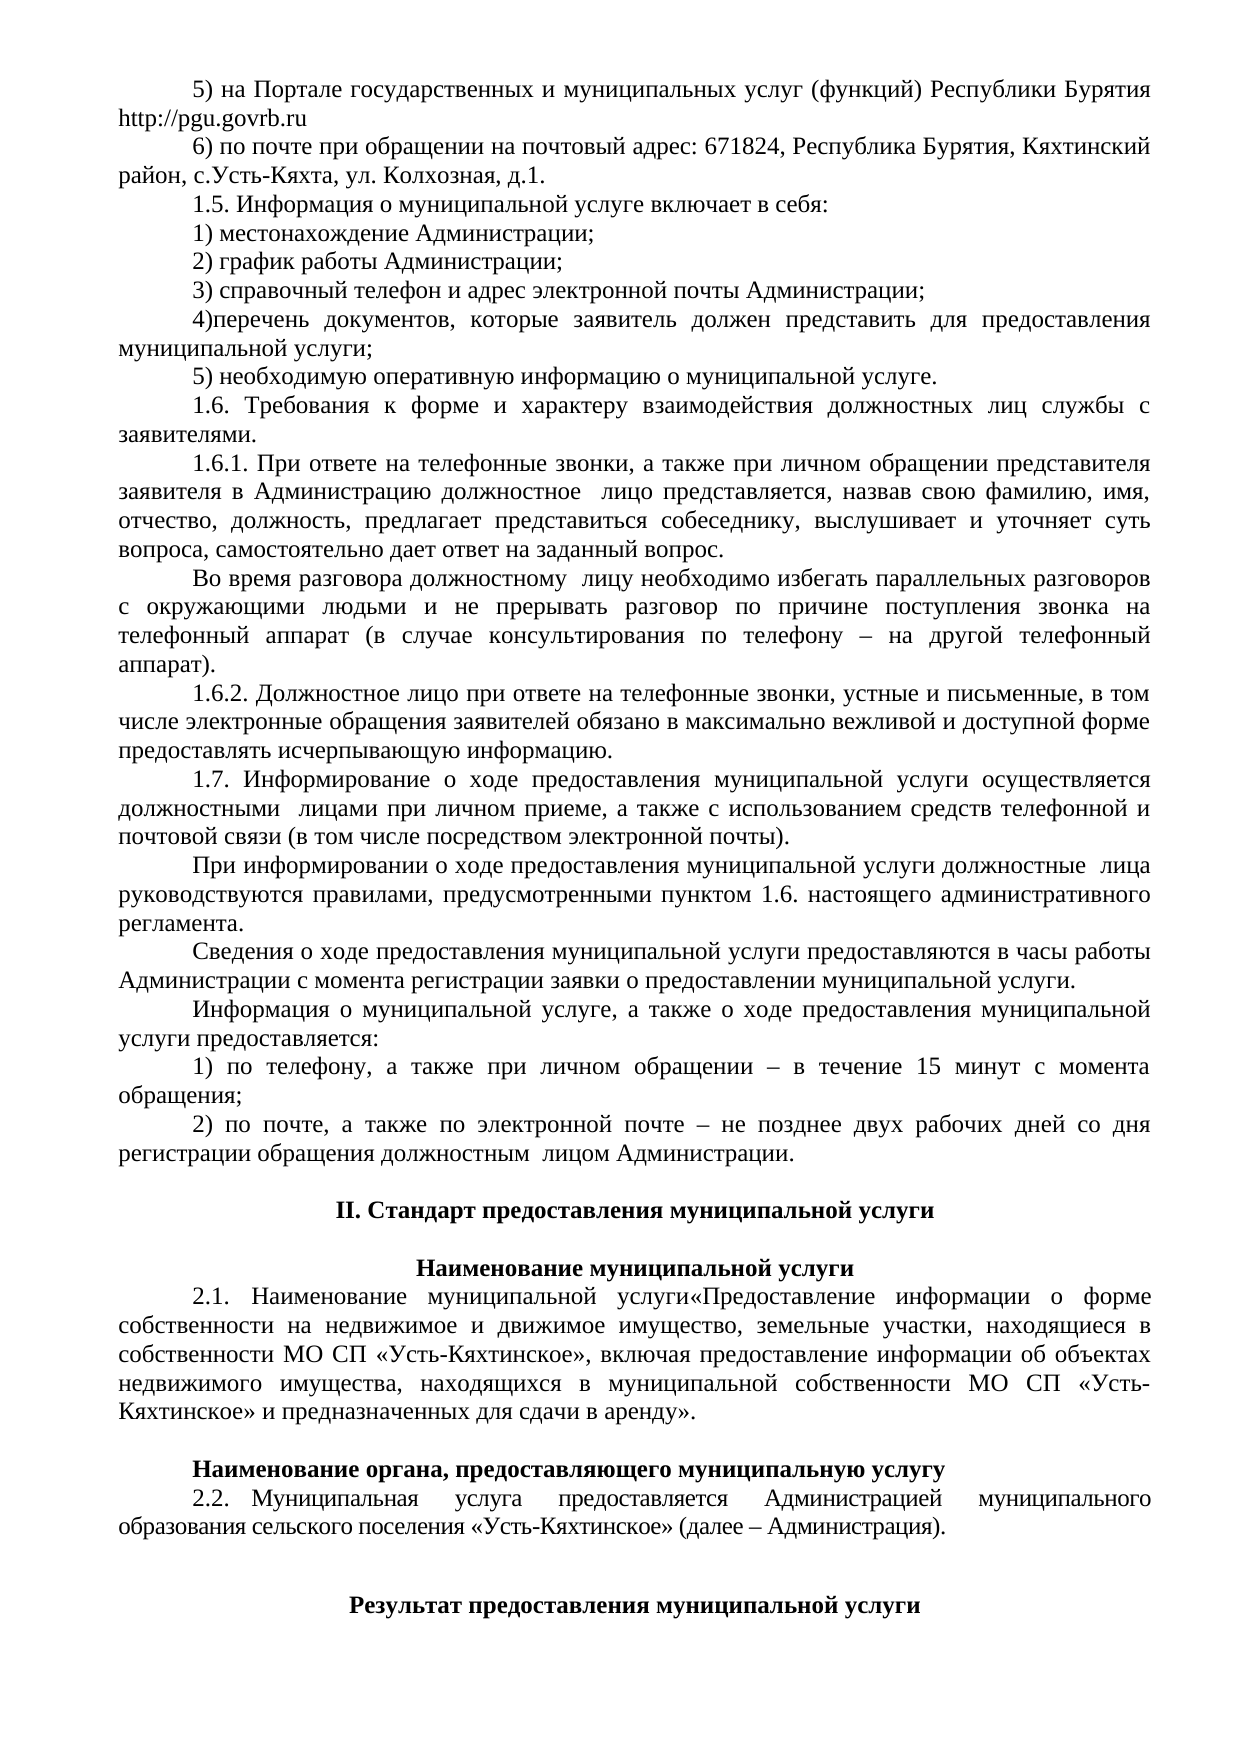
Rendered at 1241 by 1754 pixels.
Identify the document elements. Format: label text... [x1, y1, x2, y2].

text 2) график работы Администрации; [118, 246, 1152, 275]
text 2.1. Наименование муниципальной услуги«Предоставление информации о форме собственности на недвижимое и движимое имущество, земельные участки, находящиеся в собственности МО СП «Усть-Кяхтинское», включая предоставление информации об объектах недвижимого имущества, находящихся в муниципальной собственности МО СП «Усть-Кяхтинское» и предназначенных для сдачи в аренду». [118, 1281, 1152, 1425]
text 2) по почте, а также по электронной почте – не позднее двух рабочих дней со дня регистрации обращения должностным лицом Администрации. [118, 1109, 1152, 1166]
text 1) по телефону, а также при личном обращении – в течение 15 минут с момента обращения; [118, 1051, 1152, 1109]
text 3) справочный телефон и адрес электронной почты Администрации; [118, 275, 1152, 304]
text Во время разговора должностному лицу необходимо избегать параллельных разговоров с окружающими людьми и не прерывать разговор по причине поступления звонка на телефонный аппарат (в случае консультирования по телефону – на другой телефонный аппарат). [118, 563, 1152, 678]
text 5) на Портале государственных и муниципальных услуг (функций) Республики Бурятия http://pgu.govrb.ru [118, 74, 1152, 131]
text 4)перечень документов, которые заявитель должен представить для предоставления муниципальной услуги; [118, 304, 1152, 361]
text Информация о муниципальной услуге, а также о ходе предоставления муниципальной услуги предоставляется: [118, 994, 1152, 1051]
text Результат предоставления муниципальной услуги [118, 1590, 1152, 1619]
text При информировании о ходе предоставления муниципальной услуги должностные лица руководствуются правилами, предусмотренными пунктом 1.6. настоящего административного регламента. [118, 850, 1152, 936]
text Сведения о ходе предоставления муниципальной услуги предоставляются в часы работы Администрации с момента регистрации заявки о предоставлении муниципальной услуги. [118, 936, 1152, 994]
text 1.6.2. Должностное лицо при ответе на телефонные звонки, устные и письменные, в том числе электронные обращения заявителей обязано в максимально вежливой и доступной форме предоставлять исчерпывающую информацию. [118, 678, 1152, 764]
text 1.5. Информация о муниципальной услуге включает в себя: [118, 189, 1152, 218]
text 1.6. Требования к форме и характеру взаимодействия должностных лиц службы с заявителями. [118, 390, 1152, 448]
text 1.6.1. При ответе на телефонные звонки, а также при личном обращении представителя заявителя в Администрацию должностное лицо представляется, назвав свою фамилию, имя, отчество, должность, предлагает представиться собеседнику, выслушивает и уточняет суть вопроса, самостоятельно дает ответ на заданный вопрос. [118, 448, 1152, 563]
text 2.2. Муниципальная услуга предоставляется Администрацией муниципального образования сельского поселения «Усть-Кяхтинское» (далее – Администрация). [118, 1483, 1152, 1540]
text 1) местонахождение Администрации; [118, 218, 1152, 246]
text 1.7. Информирование о ходе предоставления муниципальной услуги осуществляется должностными лицами при личном приеме, а также с использованием средств телефонной и почтовой связи (в том числе посредством электронной почты). [118, 764, 1152, 850]
text Наименование органа, предоставляющего муниципальную услугу [118, 1454, 1152, 1483]
text II. Стандарт предоставления муниципальной услуги [118, 1195, 1152, 1224]
text 6) по почте при обращении на почтовый адрес: 671824, Республика Бурятия, Кяхтинский район, с.Усть-Кяхта, ул. Колхозная, д.1. [118, 131, 1152, 189]
text 5) необходимую оперативную информацию о муниципальной услуге. [118, 361, 1152, 390]
text Наименование муниципальной услуги [118, 1253, 1152, 1281]
